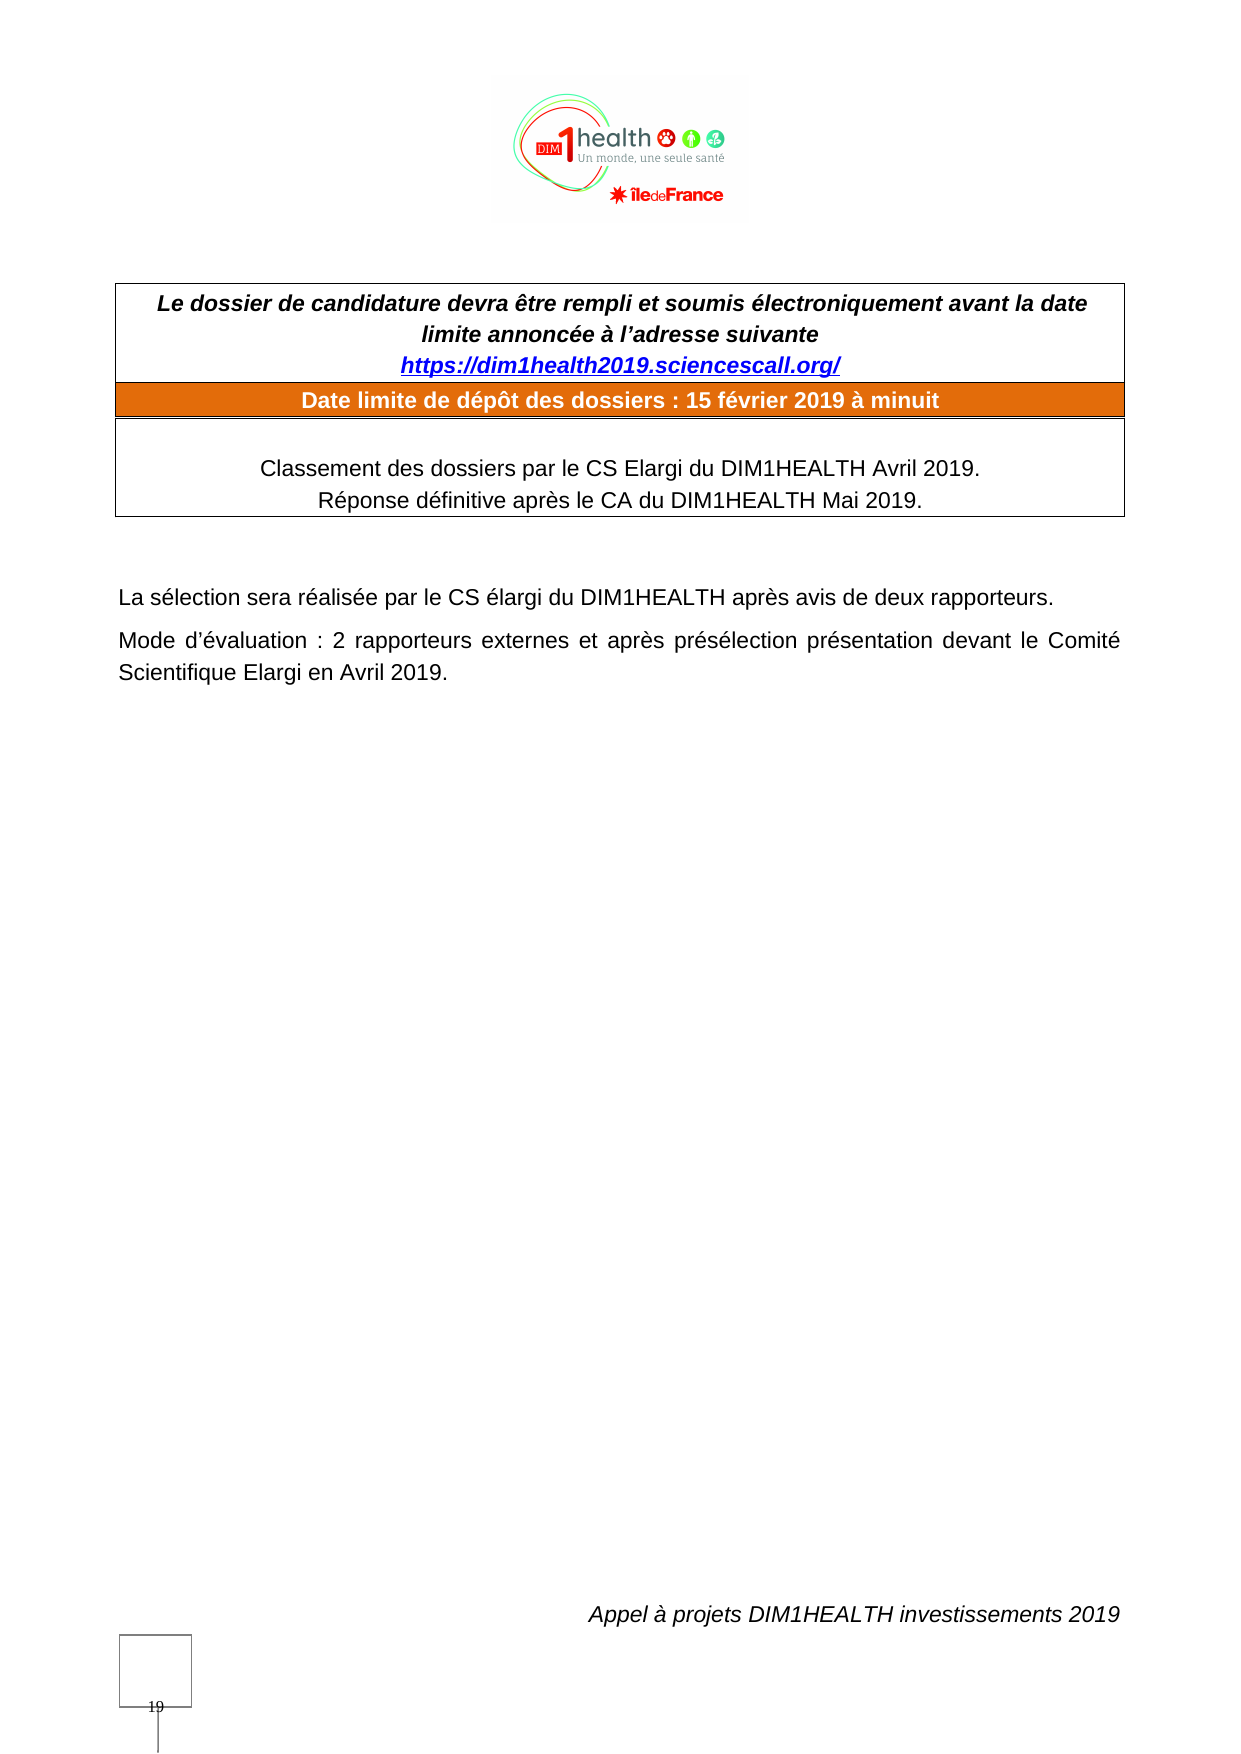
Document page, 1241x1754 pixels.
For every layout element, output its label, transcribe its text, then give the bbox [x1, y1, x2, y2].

text Mode d’évaluation : 2 rapporteurs externes et après présélection présentation devant le Comité Scientifique Elargi en Avril 2019. [118, 624, 1122, 686]
text Date limite de dépôt des dossiers : 15 février 2019 à minuit [116, 383, 1124, 416]
text Réponse définitive après le CA du DIM1HEALTH Mai 2019. [116, 480, 1124, 516]
picture [491, 75, 749, 223]
text La sélection sera réalisée par le CS élargi du DIM1HEALTH après avis de deux rapporteurs. [118, 580, 1122, 611]
text Classement des dossiers par le CS Elargi du DIM1HEALTH Avril 2019. [118, 452, 1122, 480]
text https://dim1health2019.sciencescall.org/ [116, 346, 1124, 382]
text Le dossier de candidature devra être rempli et soumis électroniquement avant la date limite annoncée à l’adresse suivante [116, 284, 1124, 346]
